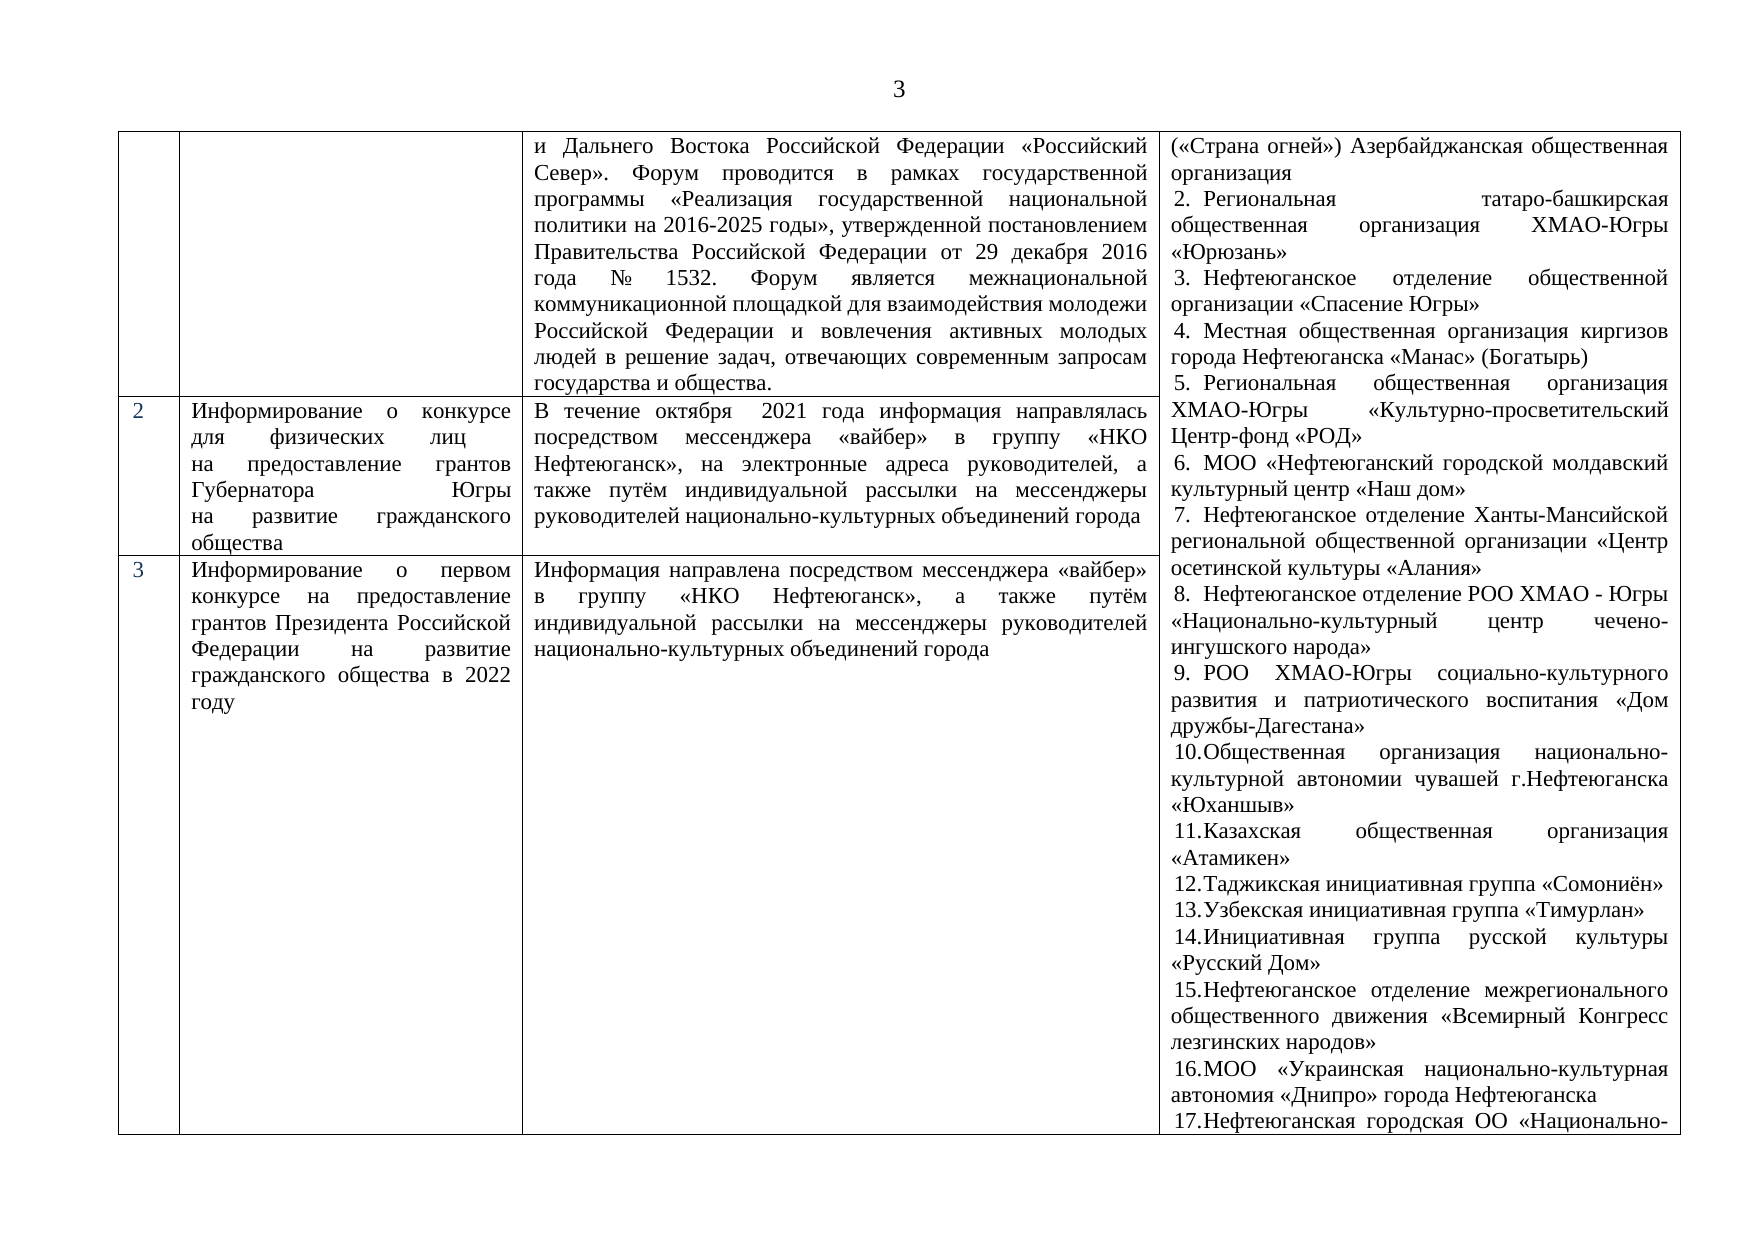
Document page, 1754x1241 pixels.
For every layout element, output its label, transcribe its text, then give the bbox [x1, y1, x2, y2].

table_cell 1 [119, 132, 179, 396]
table_cell Информирование о конкурсе для физических лиц на предоставление грантов Губернатора Югры на развитие гражданского общества [180, 397, 522, 555]
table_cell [180, 132, 522, 396]
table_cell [523, 132, 1159, 396]
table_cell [1160, 132, 1680, 1134]
table_cell В течение октября 2021 года информация направлялась посредством мессенджера «вайбер» в группу «НКО Нефтеюганск», на электронные адреса руководителей, а также путём индивидуальной рассылки на мессенджеры руководителей национально-культурных объединений города [523, 397, 1159, 555]
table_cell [523, 556, 1159, 1134]
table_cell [180, 556, 522, 1134]
table_cell 3 [119, 556, 179, 1134]
table_cell 2 [119, 397, 179, 555]
